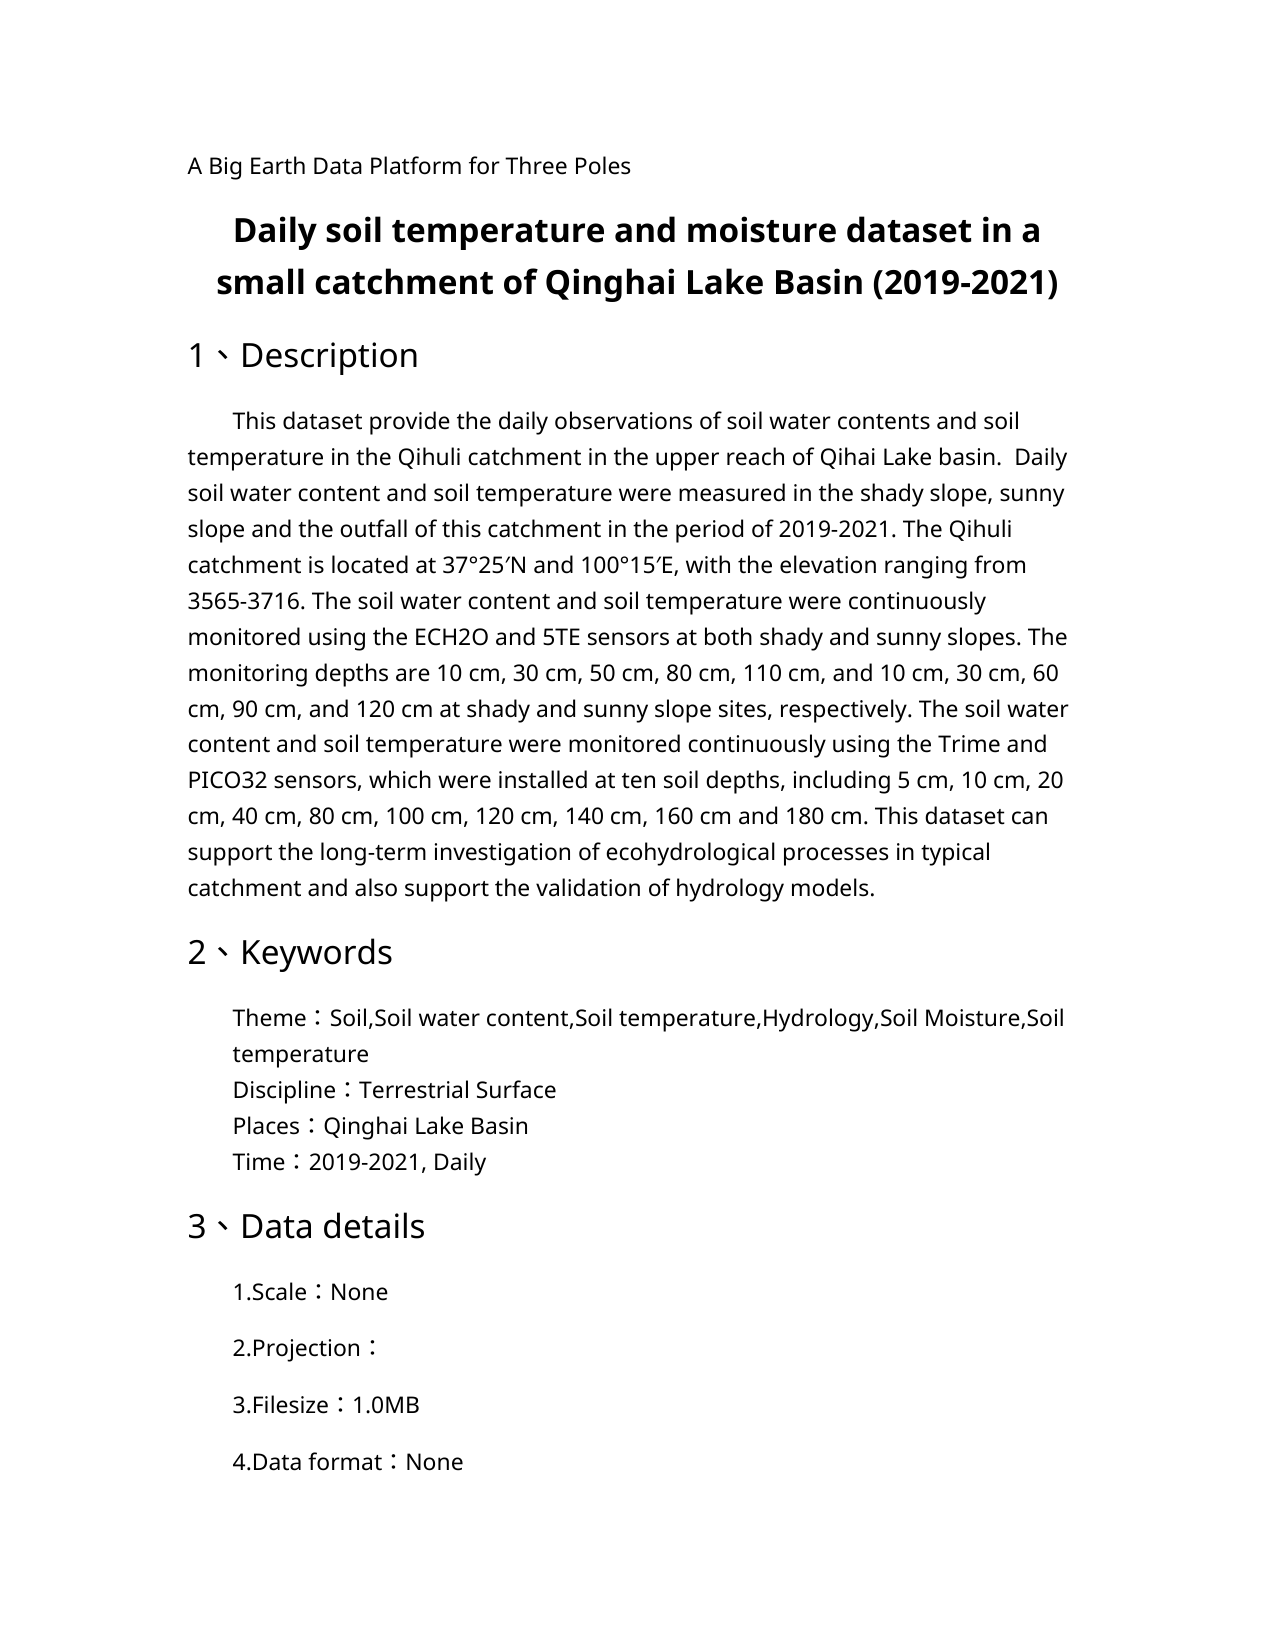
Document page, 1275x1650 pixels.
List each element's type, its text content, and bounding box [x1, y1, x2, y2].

text 2.Projection： [232, 1332, 1087, 1363]
text 2、Keywords [187, 929, 1087, 974]
text 1.Scale：None [232, 1276, 1087, 1307]
text 1、Description [187, 332, 1087, 377]
text 4.Data format：None [232, 1446, 1087, 1477]
text Theme：Soil,Soil water content,Soil temperature,Hydrology,Soil Moisture,Soil temperature Discipline：Terrestrial Surface Places：Qinghai Lake Basin Time：2019-2021, Daily [232, 1002, 1087, 1177]
text A Big Earth Data Platform for Three Poles [187, 150, 1087, 181]
text This dataset provide the daily observations of soil water contents and soil temperature in the Qihuli catchment in the upper reach of Qihai Lake basin. Daily soil water content and soil temperature were measured in the shady slope, sunny slope and the outfall of this catchment in the period of 2019-2021. The Qihuli catchment is located at 37°25′N and 100°15′E, with the elevation ranging from 3565-3716. The soil water content and soil temperature were continuously monitored using the ECH2O and 5TE sensors at both shady and sunny slopes. The monitoring depths are 10 cm, 30 cm, 50 cm, 80 cm, 110 cm, and 10 cm, 30 cm, 60 cm, 90 cm, and 120 cm at shady and sunny slope sites, respectively. The soil water content and soil temperature were monitored continuously using the Trime and PICO32 sensors, which were installed at ten soil depths, including 5 cm, 10 cm, 20 cm, 40 cm, 80 cm, 100 cm, 120 cm, 140 cm, 160 cm and 180 cm. This dataset can support the long-term investigation of ecohydrological processes in typical catchment and also support the validation of hydrology models. [187, 405, 1087, 903]
text 3、Data details [187, 1202, 1087, 1248]
text Daily soil temperature and moisture dataset in a small catchment of Qinghai Lake Basin (2019-2021) [187, 207, 1087, 304]
text 3.Filesize：1.0MB [232, 1389, 1087, 1420]
